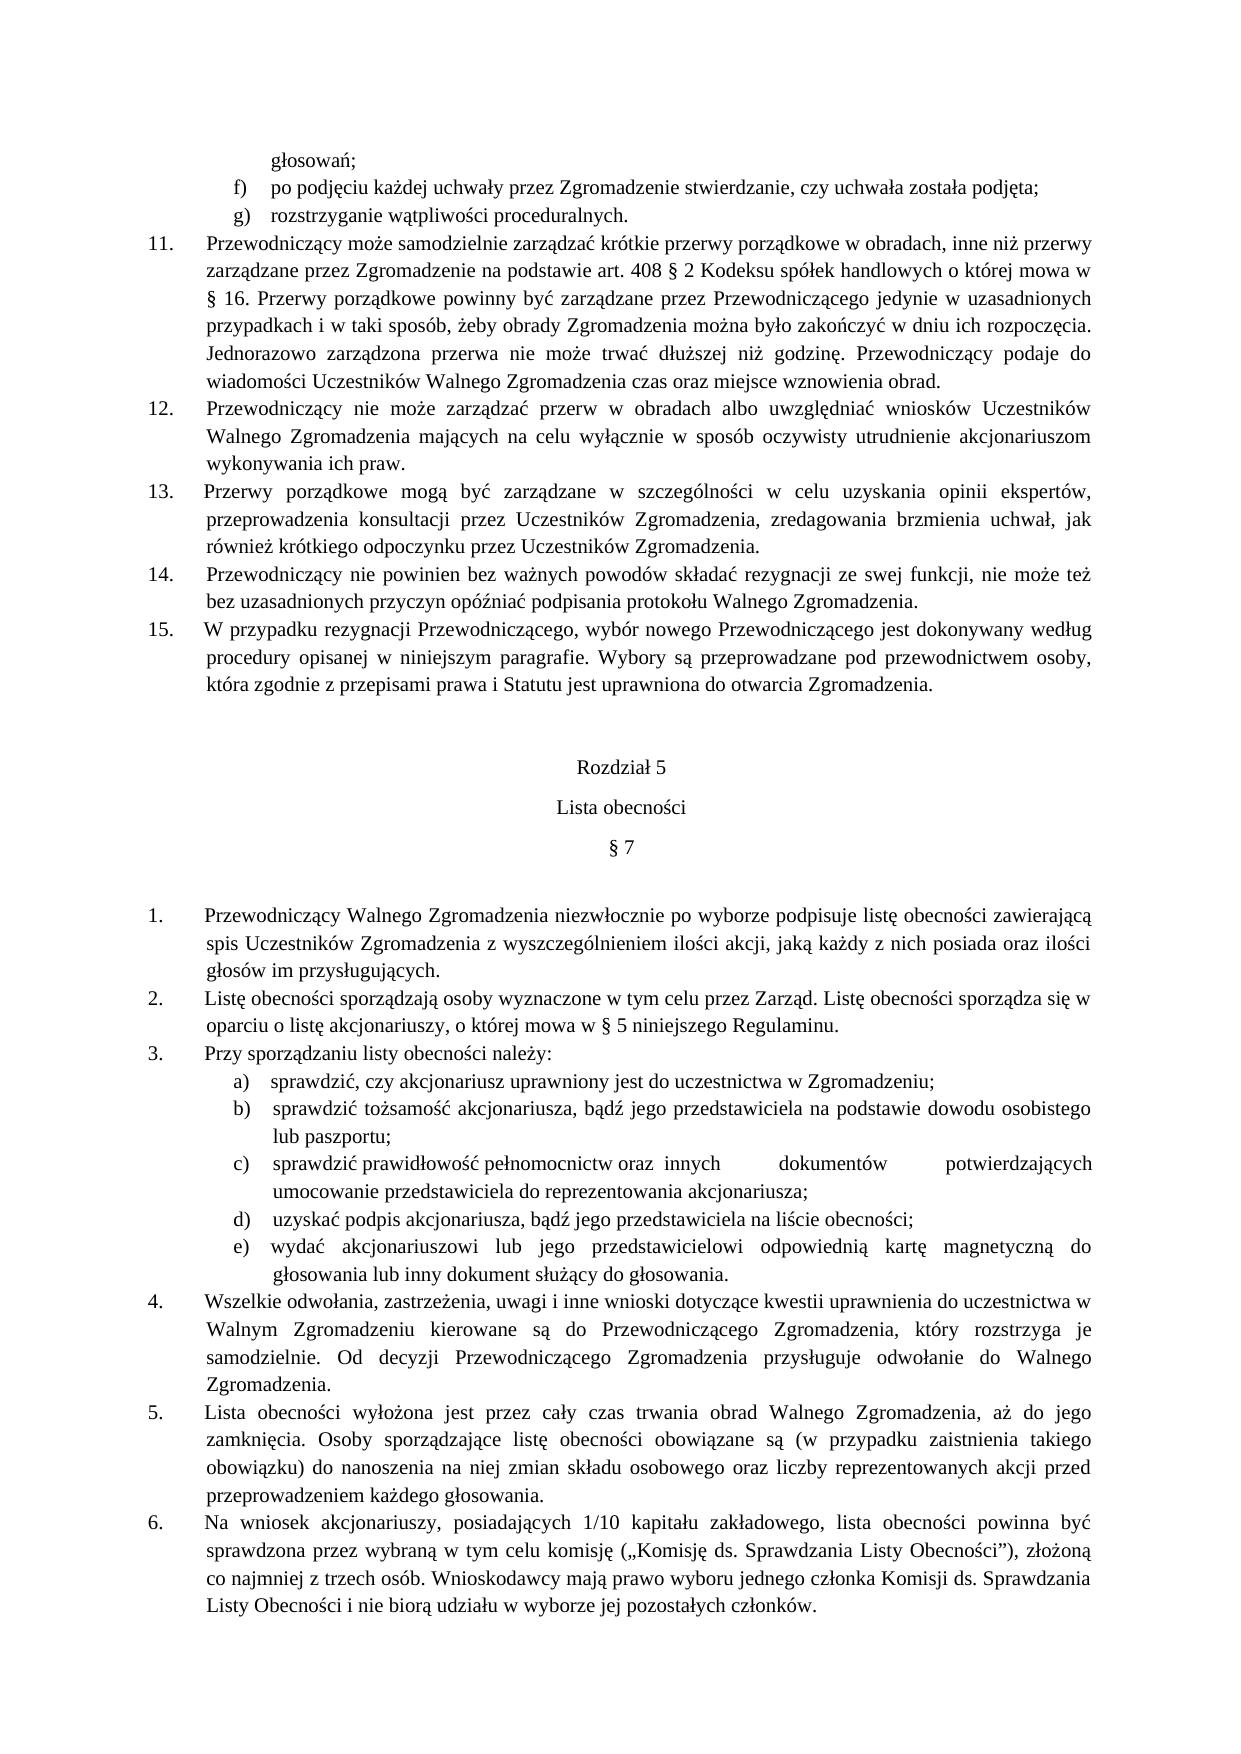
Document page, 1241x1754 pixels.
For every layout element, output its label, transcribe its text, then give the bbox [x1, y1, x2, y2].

list Przy sporządzaniu listy obecności należy: [148, 1041, 1092, 1065]
list sprawdzić, czy akcjonariusz uprawniony jest do uczestnictwa w Zgromadzeniu; [233, 1068, 1092, 1093]
list po podjęciu każdej uchwały przez Zgromadzenie stwierdzanie, czy uchwała została podjęta; [233, 175, 1092, 199]
list Przewodniczący nie może zarządzać przerw w obradach albo uwzględniać wniosków Uczestników Walnego Zgromadzenia mających na celu wyłącznie w sposób oczywisty utrudnienie akcjonariuszom wykonywania ich praw. [148, 396, 1092, 475]
list Wszelkie odwołania, zastrzeżenia, uwagi i inne wnioski dotyczące kwestii uprawnienia do uczestnictwa w Walnym Zgromadzeniu kierowane są do Przewodniczącego Zgromadzenia, który rozstrzyga je samodzielnie. Od decyzji Przewodniczącego Zgromadzenia przysługuje odwołanie do Walnego Zgromadzenia. [148, 1289, 1092, 1396]
list Przewodniczący Walnego Zgromadzenia niezwłocznie po wyborze podpisuje listę obecności zawierającą spis Uczestników Zgromadzenia z wyszczególnieniem ilości akcji, jaką każdy z nich posiada oraz ilości głosów im przysługujących. [148, 903, 1092, 982]
list Na wniosek akcjonariuszy, posiadających 1/10 kapitału zakładowego, lista obecności powinna być sprawdzona przez wybraną w tym celu komisję („Komisję ds. Sprawdzania Listy Obecności”), złożoną co najmniej z trzech osób. Wnioskodawcy mają prawo wyboru jednego członka Komisji ds. Sprawdzania Listy Obecności i nie biorą udziału w wyborze jej pozostałych członków. [148, 1510, 1092, 1617]
list rozstrzyganie wątpliwości proceduralnych. [233, 203, 1092, 227]
list sprawdzić prawidłowość pełnomocnictw oraz innych dokumentów potwierdzających umocowanie przedstawiciela do reprezentowania akcjonariusza; [233, 1151, 1092, 1203]
subtitle Rozdział 5 [150, 755, 1092, 779]
list sprawdzić tożsamość akcjonariusza, bądź jego przedstawiciela na podstawie dowodu osobistego lub paszportu; [233, 1096, 1092, 1148]
subtitle Lista obecności [150, 795, 1092, 819]
list Lista obecności wyłożona jest przez cały czas trwania obrad Walnego Zgromadzenia, aż do jego zamknięcia. Osoby sporządzające listę obecności obowiązane są (w przypadku zaistnienia takiego obowiązku) do nanoszenia na niej zmian składu osobowego oraz liczby reprezentowanych akcji przed przeprowadzeniem każdego głosowania. [148, 1400, 1092, 1507]
list Listę obecności sporządzają osoby wyznaczone w tym celu przez Zarząd. Listę obecności sporządza się w oparciu o listę akcjonariuszy, o której mowa w § 5 niniejszego Regulaminu. [148, 986, 1092, 1037]
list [233, 148, 1092, 172]
list W przypadku rezygnacji Przewodniczącego, wybór nowego Przewodniczącego jest dokonywany według procedury opisanej w niniejszym paragrafie. Wybory są przeprowadzane pod przewodnictwem osoby, która zgodnie z przepisami prawa i Statutu jest uprawniona do otwarcia Zgromadzenia. [148, 617, 1092, 696]
list Przerwy porządkowe mogą być zarządzane w szczególności w celu uzyskania opinii ekspertów, przeprowadzenia konsultacji przez Uczestników Zgromadzenia, zredagowania brzmienia uchwał, jak również krótkiego odpoczynku przez Uczestników Zgromadzenia. [148, 479, 1092, 558]
list Przewodniczący może samodzielnie zarządzać krótkie przerwy porządkowe w obradach, inne niż przerwy zarządzane przez Zgromadzenie na podstawie art. 408 § 2 Kodeksu spółek handlowych o której mowa w § 16. Przerwy porządkowe powinny być zarządzane przez Przewodniczącego jedynie w uzasadnionych przypadkach i w taki sposób, żeby obrady Zgromadzenia można było zakończyć w dniu ich rozpoczęcia. Jednorazowo zarządzona przerwa nie może trwać dłuższej niż godzinę. Przewodniczący podaje do wiadomości Uczestników Walnego Zgromadzenia czas oraz miejsce wznowienia obrad. [148, 231, 1092, 393]
list uzyskać podpis akcjonariusza, bądź jego przedstawiciela na liście obecności; [233, 1207, 1092, 1231]
subtitle § 7 [150, 835, 1092, 859]
list Przewodniczący nie powinien bez ważnych powodów składać rezygnacji ze swej funkcji, nie może też bez uzasadnionych przyczyn opóźniać podpisania protokołu Walnego Zgromadzenia. [148, 562, 1092, 613]
list wydać akcjonariuszowi lub jego przedstawicielowi odpowiednią kartę magnetyczną do głosowania lub inny dokument służący do głosowania. [233, 1234, 1092, 1286]
